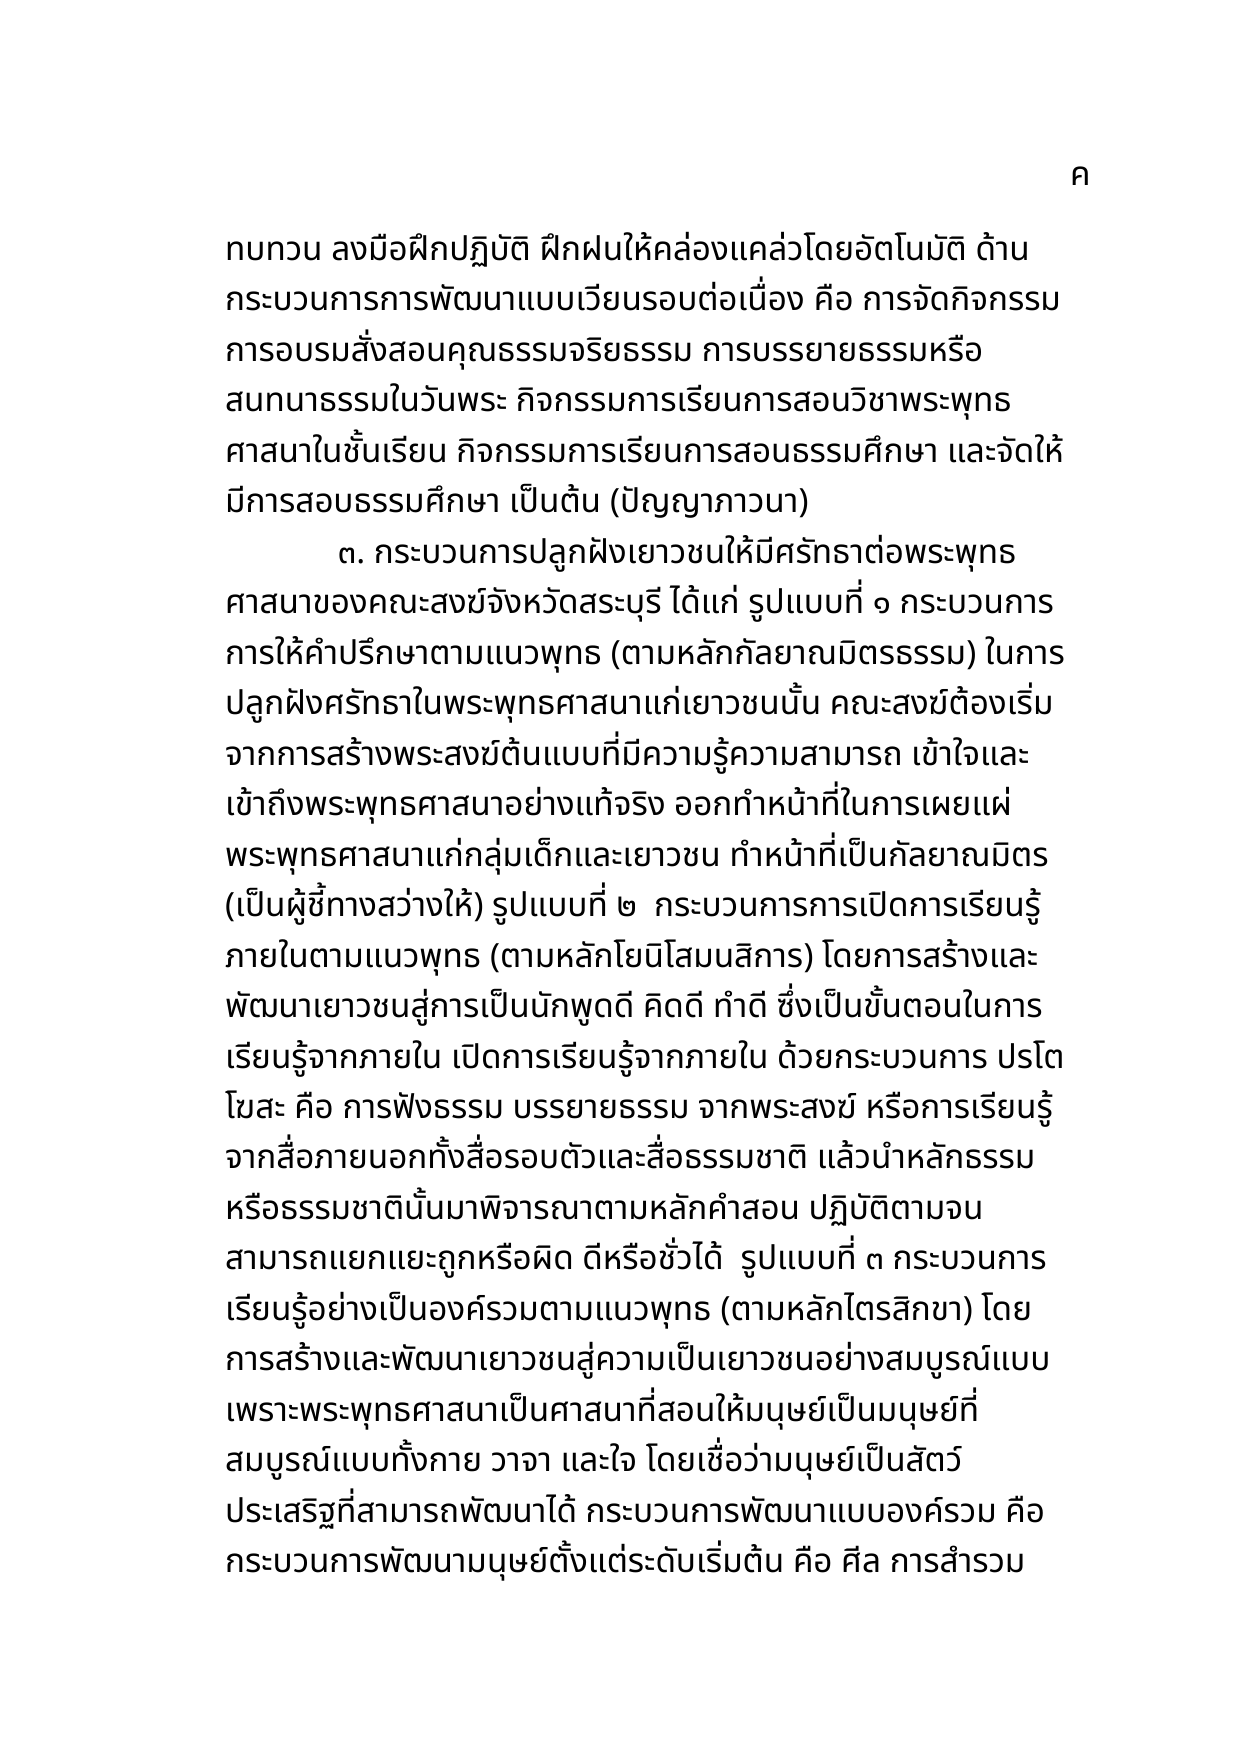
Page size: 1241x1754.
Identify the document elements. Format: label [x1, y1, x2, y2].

table_header [214, 225, 1078, 1587]
